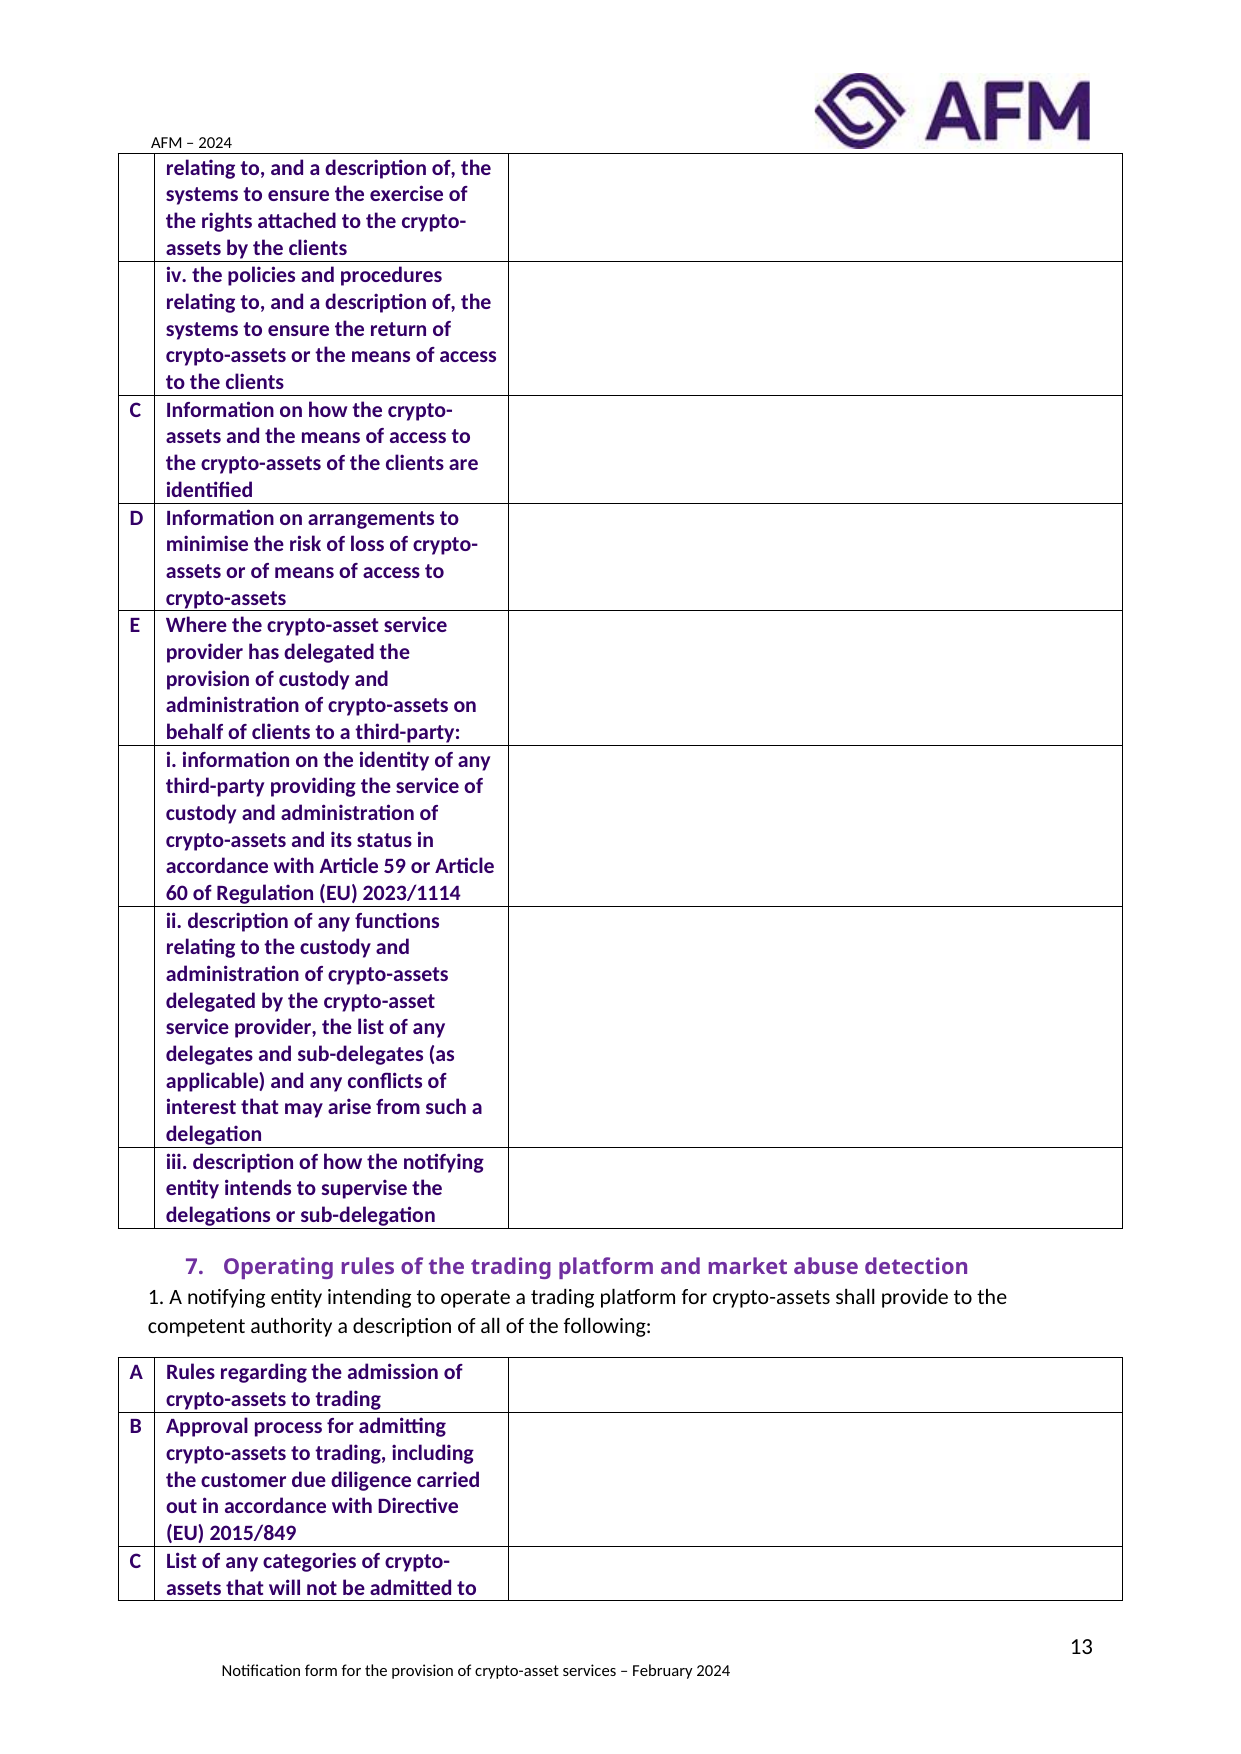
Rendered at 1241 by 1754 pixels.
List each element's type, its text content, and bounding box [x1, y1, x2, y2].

table_cell List of any categories of crypto-assets that will not be admitted to trading and the description of the reasons for such exclusion [155, 1547, 508, 1600]
table_cell [509, 1148, 1122, 1228]
table_header Rules regarding the admission of crypto-assets to trading [155, 1358, 508, 1412]
table_cell [509, 504, 1122, 610]
table_cell Where the crypto-asset service provider has delegated the provision of custody and administration of crypto-assets on behalf of clients to a third-party: [155, 611, 508, 745]
table_cell D [119, 504, 154, 610]
table_cell [509, 396, 1122, 503]
table_cell [119, 1148, 154, 1228]
table_cell [509, 746, 1122, 906]
table_cell B [119, 1413, 154, 1546]
table_cell i. information on the identity of any third-party providing the service of custody and administration of crypto-assets and its status in accordance with Article 59 or Article 60 of Regulation (EU) 2023/1114 [155, 746, 508, 906]
table_cell [509, 262, 1122, 395]
table_cell [119, 262, 154, 395]
table_cell [119, 746, 154, 906]
table_cell C [119, 396, 154, 503]
subtitle Operating rules of the trading platform and market abuse detection [185, 1251, 1093, 1281]
picture [814, 73, 1090, 149]
table_cell [509, 611, 1122, 745]
table_cell [509, 154, 1122, 261]
table_cell [119, 907, 154, 1147]
table_cell [509, 907, 1122, 1147]
table_cell iv. the policies and procedures relating to, and a description of, the systems to ensure the return of crypto-assets or the means of access to the clients [155, 262, 508, 395]
table_header [509, 1358, 1122, 1412]
table_cell iii. description of how the notifying entity intends to supervise the delegations or sub-delegation [155, 1148, 508, 1228]
table_cell C [119, 1547, 154, 1600]
table_cell E [119, 611, 154, 745]
table_cell Information on arrangements to minimise the risk of loss of crypto-assets or of means of access to crypto-assets [155, 504, 508, 610]
table_cell Approval process for admitting crypto-assets to trading, including the customer due diligence carried out in accordance with Directive (EU) 2015/849 [155, 1413, 508, 1546]
table_cell [509, 1413, 1122, 1546]
table_cell [509, 1547, 1122, 1600]
table_header A [119, 1358, 154, 1412]
table_cell Information on how the crypto-assets and the means of access to the crypto-assets of the clients are identified [155, 396, 508, 503]
table_cell [119, 154, 154, 261]
text 1. A notifying entity intending to operate a trading platform for crypto-assets shall provide to the competent authority a description of all of the following: [148, 1283, 1093, 1338]
table_cell ii. description of any functions relating to the custody and administration of crypto-assets delegated by the crypto-asset service provider, the list of any delegates and sub-delegates (as applicable) and any conflicts of interest that may arise from such a delegation [155, 907, 508, 1147]
